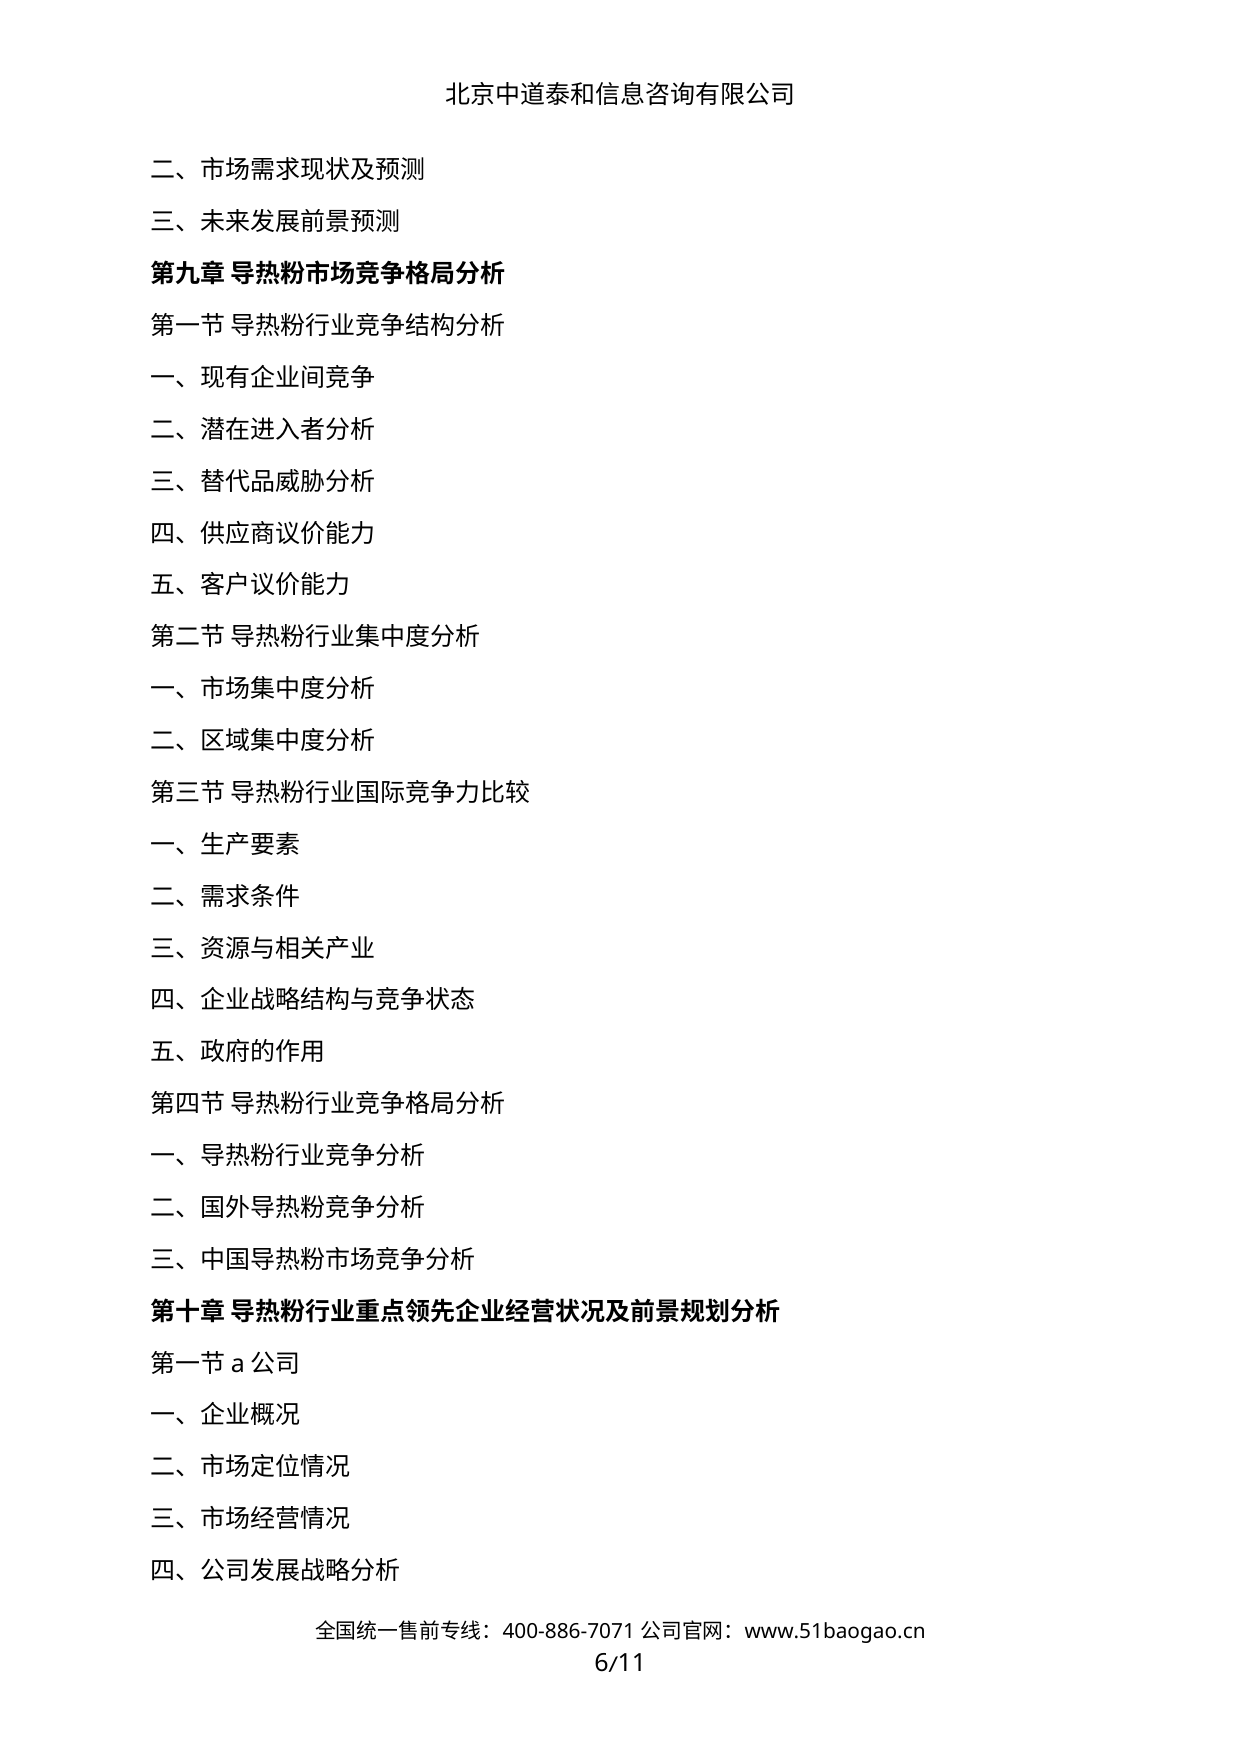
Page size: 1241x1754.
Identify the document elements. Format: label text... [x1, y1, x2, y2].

text 三、资源与相关产业 [150, 928, 1090, 964]
text 第一节 a公司 [150, 1343, 1090, 1379]
text 三、未来发展前景预测 [150, 202, 1090, 238]
text 第九章 导热粉市场竞争格局分析 [150, 254, 1090, 290]
text 一、企业概况 [150, 1395, 1090, 1431]
text 一、生产要素 [150, 824, 1090, 861]
text 第十章 导热粉行业重点领先企业经营状况及前景规划分析 [150, 1291, 1090, 1327]
text 一、现有企业间竞争 [150, 357, 1090, 394]
text 第三节 导热粉行业国际竞争力比较 [150, 772, 1090, 809]
text 二、市场定位情况 [150, 1447, 1090, 1483]
text 四、公司发展战略分析 [150, 1551, 1090, 1587]
text 二、潜在进入者分析 [150, 409, 1090, 446]
text 四、企业战略结构与竞争状态 [150, 980, 1090, 1016]
text 四、供应商议价能力 [150, 513, 1090, 549]
text 三、市场经营情况 [150, 1499, 1090, 1535]
text 五、政府的作用 [150, 1032, 1090, 1068]
text 二、市场需求现状及预测 [150, 150, 1090, 186]
text 一、导热粉行业竞争分析 [150, 1136, 1090, 1172]
text 第四节 导热粉行业竞争格局分析 [150, 1084, 1090, 1120]
text 二、区域集中度分析 [150, 721, 1090, 757]
text 一、市场集中度分析 [150, 669, 1090, 705]
text 二、需求条件 [150, 876, 1090, 912]
text 第二节 导热粉行业集中度分析 [150, 617, 1090, 653]
text 三、中国导热粉市场竞争分析 [150, 1239, 1090, 1276]
text 第一节 导热粉行业竞争结构分析 [150, 306, 1090, 342]
text 二、国外导热粉竞争分析 [150, 1187, 1090, 1224]
text 五、客户议价能力 [150, 565, 1090, 601]
text 三、替代品威胁分析 [150, 461, 1090, 497]
